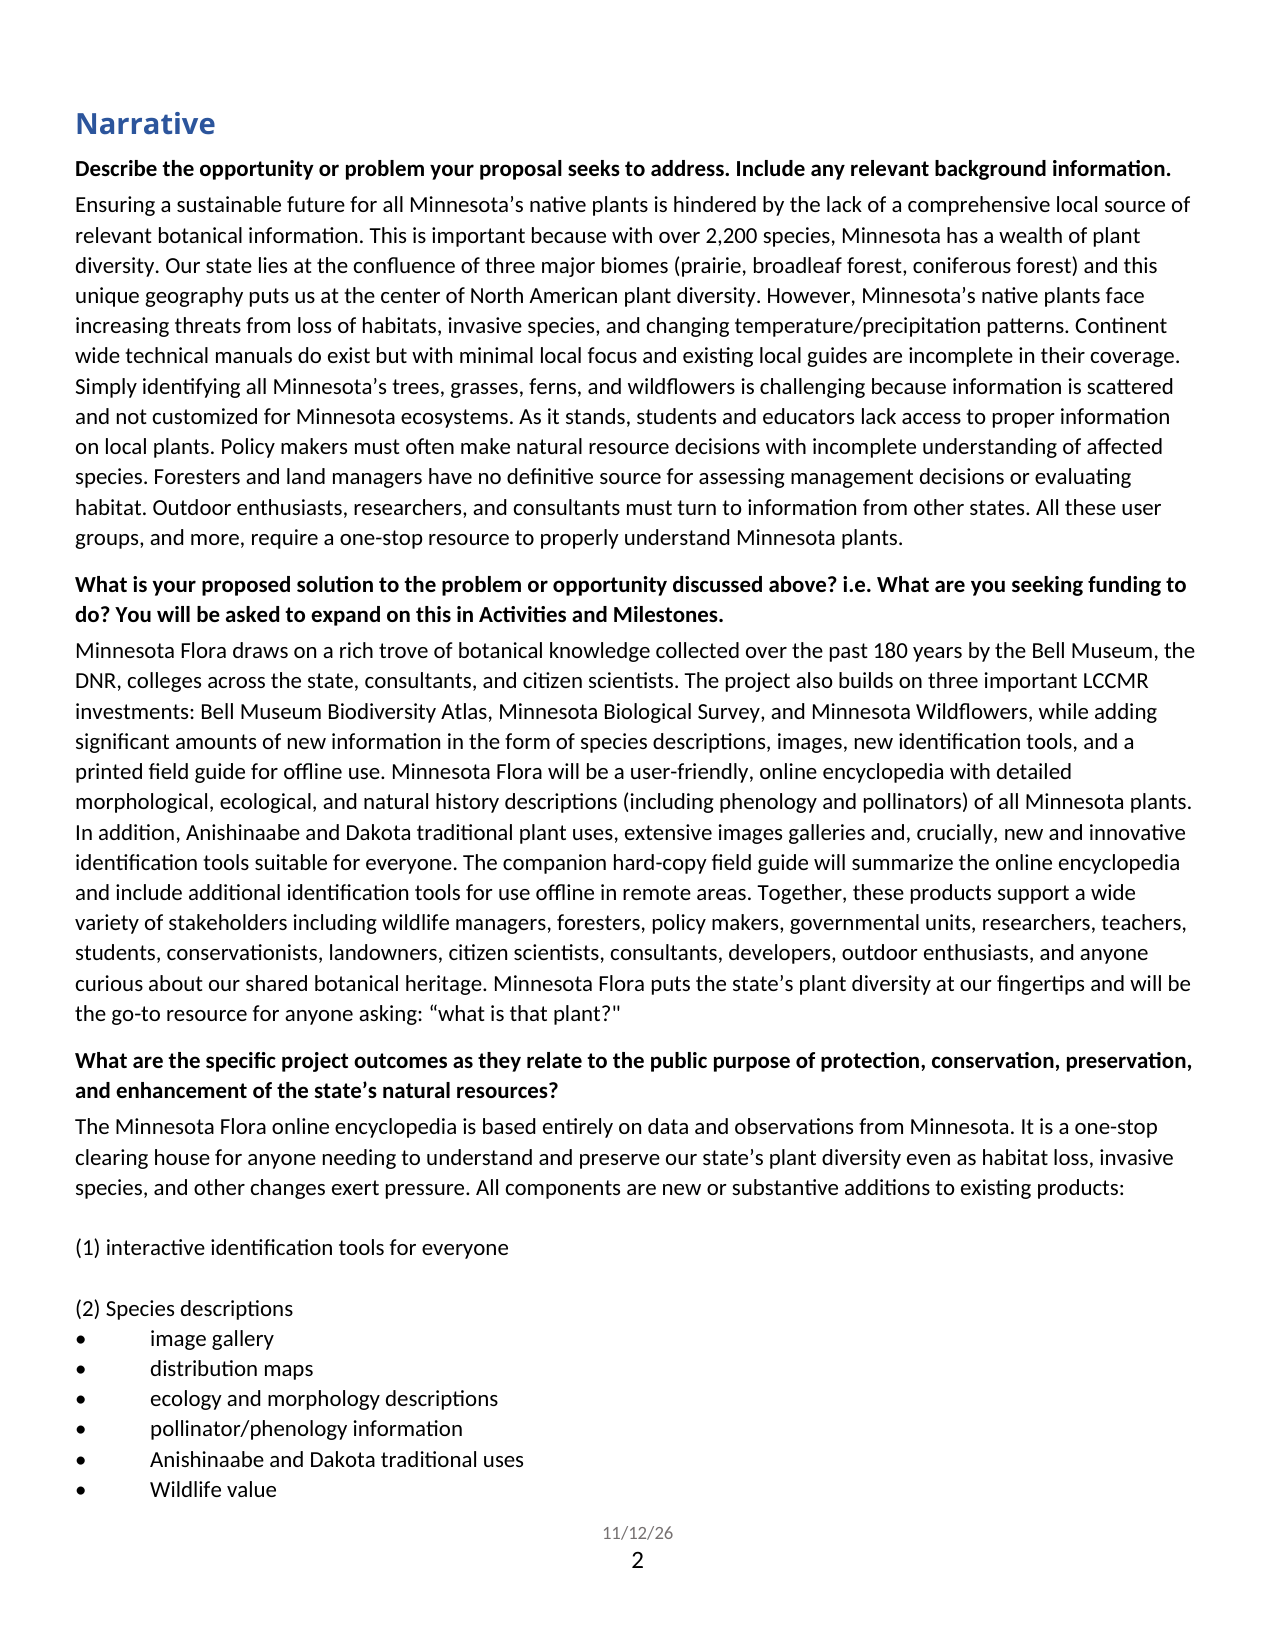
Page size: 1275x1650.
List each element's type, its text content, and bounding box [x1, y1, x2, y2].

text Ensuring a sustainable future for all Minnesota’s native plants is hindered by the lack of a comprehensive local source of relevant botanical information. This is important because with over 2,200 species, Minnesota has a wealth of plant diversity. Our state lies at the confluence of three major biomes (prairie, broadleaf forest, coniferous forest) and this unique geography puts us at the center of North American plant diversity. However, Minnesota’s native plants face increasing threats from loss of habitats, invasive species, and changing temperature/precipitation patterns. Continent wide technical manuals do exist but with minimal local focus and existing local guides are incomplete in their coverage. Simply identifying all Minnesota’s trees, grasses, ferns, and wildflowers is challenging because information is scattered and not customized for Minnesota ecosystems. As it stands, students and educators lack access to proper information on local plants. Policy makers must often make natural resource decisions with incomplete understanding of affected species. Foresters and land managers have no definitive source for assessing management decisions or evaluating habitat. Outdoor enthusiasts, researchers, and consultants must turn to information from other states. All these user groups, and more, require a one-stop resource to properly understand Minnesota plants. [75, 191, 1200, 551]
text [75, 1112, 1200, 1503]
text What are the specific project outcomes as they relate to the public purpose of protection, conservation, preservation, and enhancement of the state’s natural resources? [75, 1046, 1200, 1104]
text What is your proposed solution to the problem or opportunity discussed above? i.e. What are you seeking funding to do? You will be asked to expand on this in Activities and Milestones. [75, 570, 1200, 628]
text Minnesota Flora draws on a rich trove of botanical knowledge collected over the past 180 years by the Bell Museum, the DNR, colleges across the state, consultants, and citizen scientists. The project also builds on three important LCCMR investments: Bell Museum Biodiversity Atlas, Minnesota Biological Survey, and Minnesota Wildflowers, while adding significant amounts of new information in the form of species descriptions, images, new identification tools, and a printed field guide for offline use. Minnesota Flora will be a user-friendly, online encyclopedia with detailed morphological, ecological, and natural history descriptions (including phenology and pollinators) of all Minnesota plants. In addition, Anishinaabe and Dakota traditional plant uses, extensive images galleries and, crucially, new and innovative identification tools suitable for everyone. The companion hard-copy field guide will summarize the online encyclopedia and include additional identification tools for use offline in remote areas. Together, these products support a wide variety of stakeholders including wildlife managers, foresters, policy makers, governmental units, researchers, teachers, students, conservationists, landowners, citizen scientists, consultants, developers, outdoor enthusiasts, and anyone curious about our shared botanical heritage. Minnesota Flora puts the state’s plant diversity at our fingertips and will be the go-to resource for anyone asking: “what is that plant?" [75, 636, 1200, 1027]
text Describe the opportunity or problem your proposal seeks to address. Include any relevant background information. [75, 154, 1200, 182]
subtitle Narrative [75, 103, 1200, 143]
